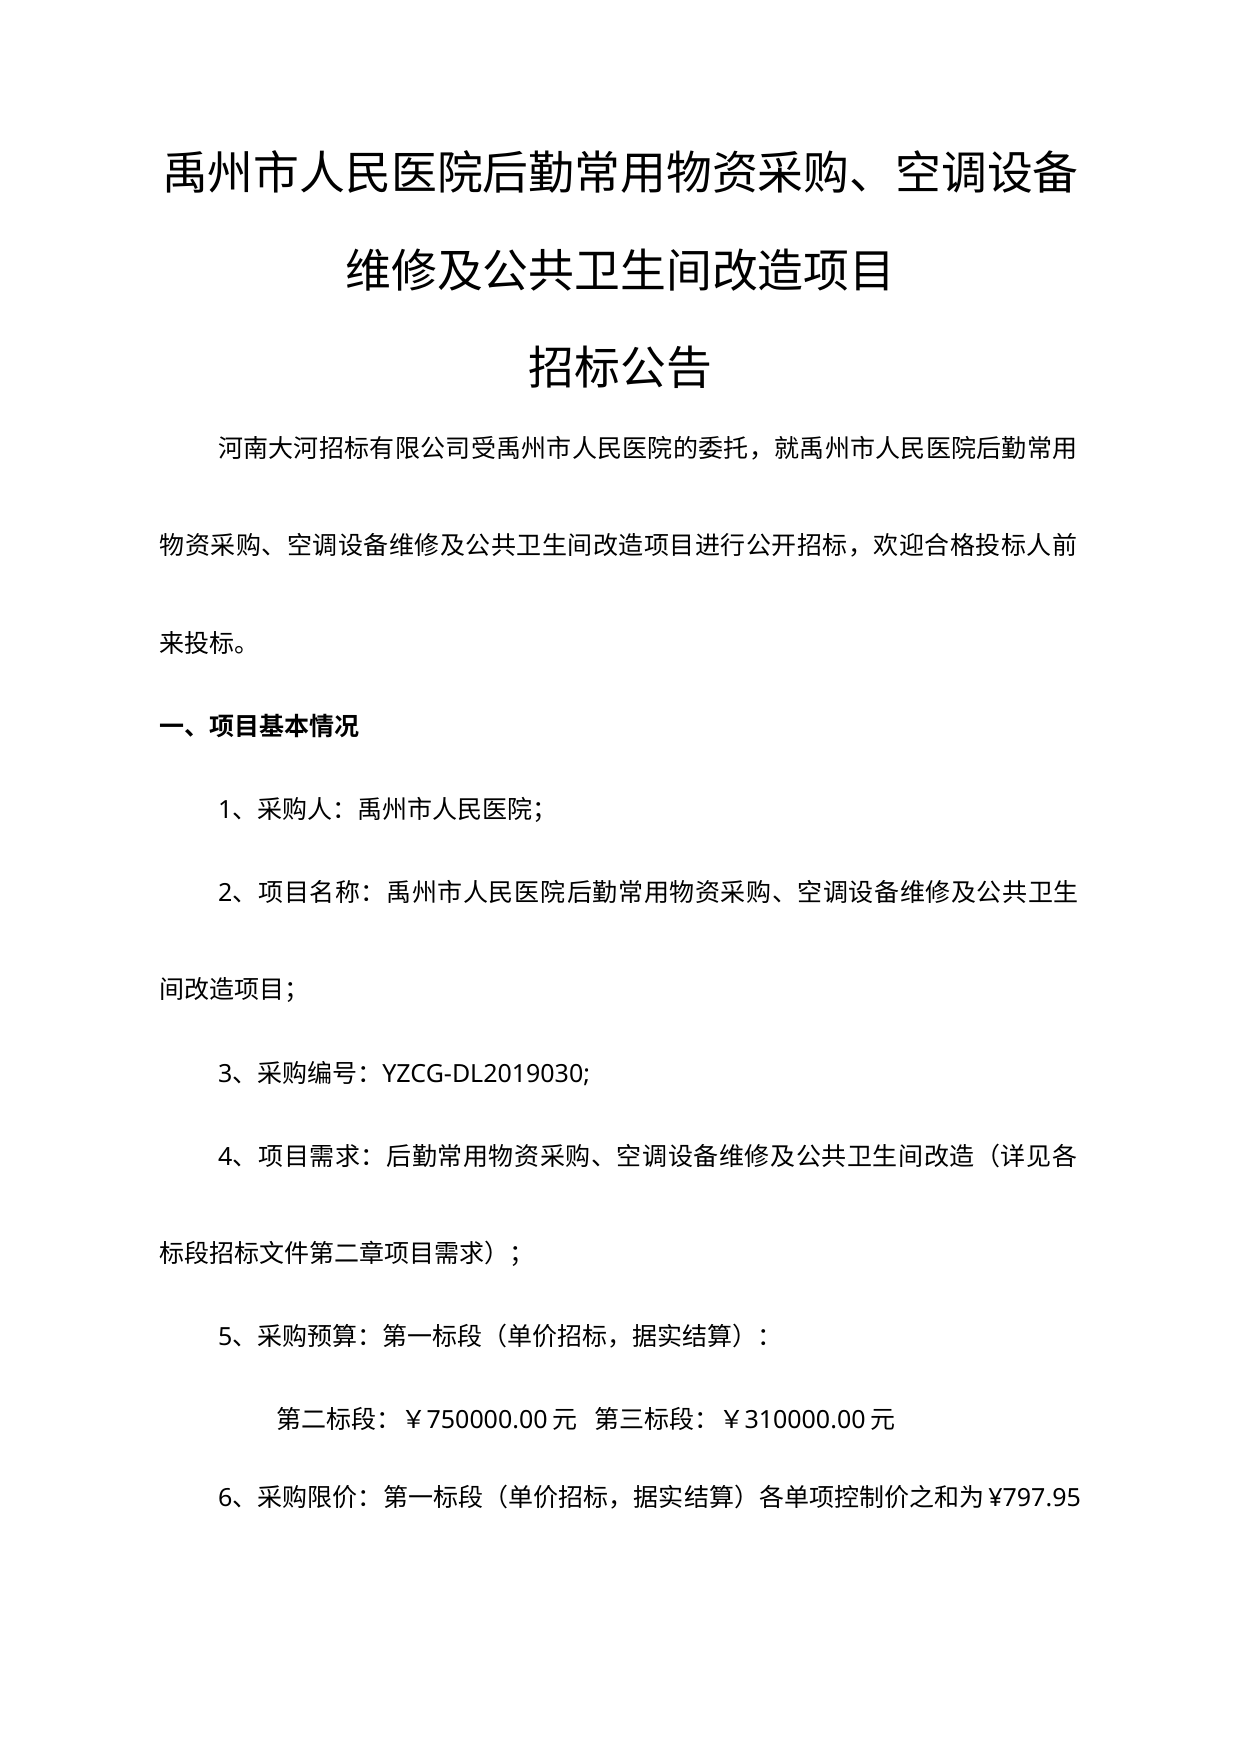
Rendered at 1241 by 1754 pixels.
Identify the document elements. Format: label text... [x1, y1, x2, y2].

text 河南大河招标有限公司受禹州市人民医院的委托，就禹州市人民医院后勤常用物资采购、空调设备维修及公共卫生间改造项目进行公开招标，欢迎合格投标人前来投标。 [159, 414, 1081, 674]
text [159, 1463, 1081, 1528]
text 5、采购预算：第一标段（单价招标，据实结算）： [159, 1302, 1081, 1367]
text 1、采购人：禹州市人民医院； [159, 775, 1081, 840]
text 一、项目基本情况 [159, 692, 1081, 757]
text 禹州市人民医院后勤常用物资采购、空调设备维修及公共卫生间改造项目 [159, 121, 1081, 316]
text 第二标段：￥750000.00元 第三标段：￥310000.00元 [159, 1386, 1081, 1451]
text 3、采购编号：YZCG-DL2019030; [159, 1039, 1081, 1104]
text 招标公告 [159, 316, 1081, 414]
text 4、项目需求：后勤常用物资采购、空调设备维修及公共卫生间改造（详见各标段招标文件第二章项目需求）； [159, 1122, 1081, 1284]
text 2、项目名称：禹州市人民医院后勤常用物资采购、空调设备维修及公共卫生间改造项目； [159, 858, 1081, 1021]
